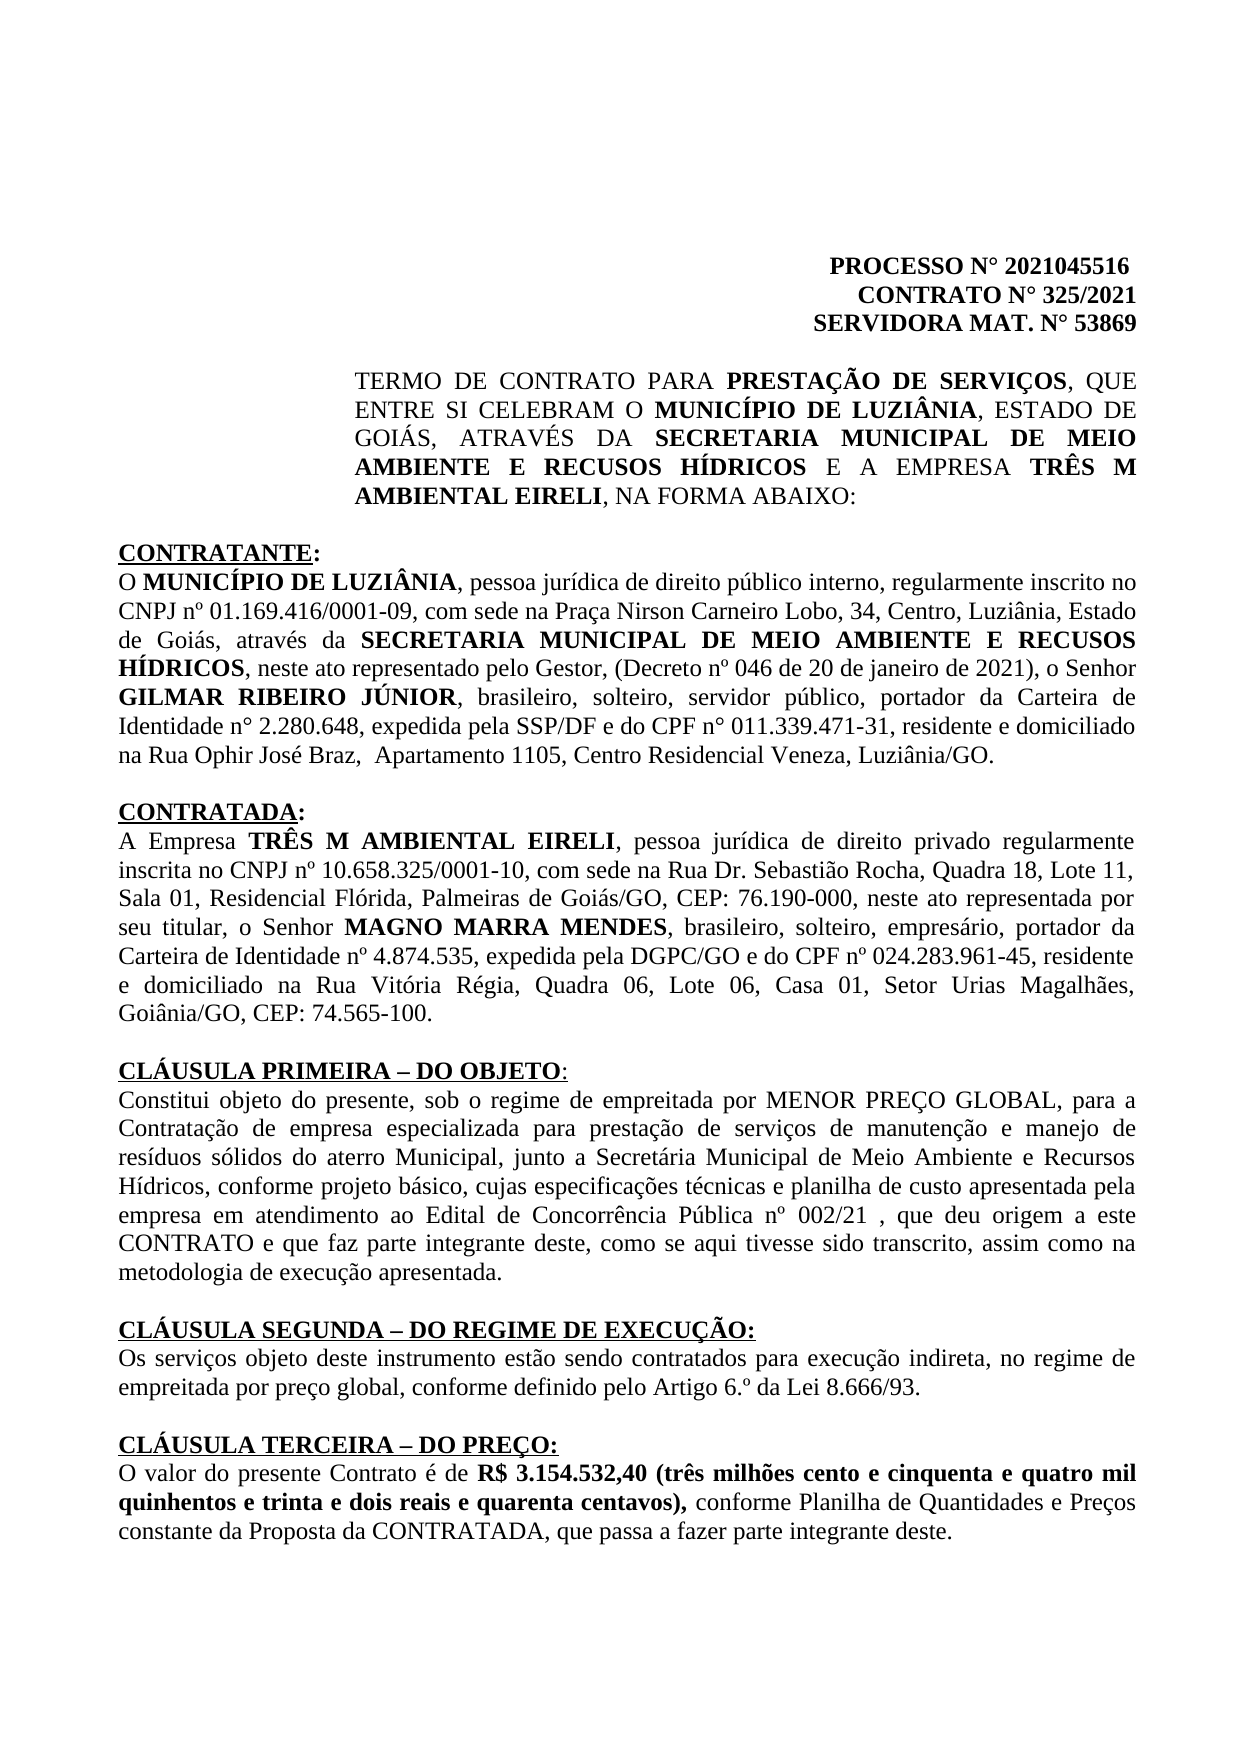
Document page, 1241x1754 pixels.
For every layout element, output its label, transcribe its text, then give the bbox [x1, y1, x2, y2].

text CONTRATO N° 325/2021 [591, 280, 1137, 308]
text CONTRATADA: [118, 797, 1137, 826]
text CLÁUSULA TERCEIRA – DO PREÇO: [118, 1430, 1137, 1458]
text O valor do presente Contrato é de R$ 3.154.532,40 (três milhões cento e cinquenta e quatro mil quinhentos e trinta e dois reais e quarenta centavos), conforme Planilha de Quantidades e Preços constante da Proposta da CONTRATADA, que passa a fazer parte integrante deste. [118, 1458, 1137, 1545]
text CONTRATANTE: [118, 538, 1135, 567]
text PROCESSO N° 2021045516 [118, 251, 1137, 280]
text CLÁUSULA SEGUNDA – DO REGIME DE EXECUÇÃO: [118, 1315, 1137, 1343]
text CLÁUSULA PRIMEIRA – DO OBJETO: [118, 1056, 1137, 1085]
text A Empresa TRÊS M AMBIENTAL EIRELI, pessoa jurídica de direito privado regularmente inscrita no CNPJ nº 10.658.325/0001-10, com sede na Rua Dr. Sebastião Rocha, Quadra 18, Lote 11, Sala 01, Residencial Flórida, Palmeiras de Goiás/GO, CEP: 76.190-000, neste ato representada por seu titular, o Senhor MAGNO MARRA MENDES, brasileiro, solteiro, empresário, portador da Carteira de Identidade nº 4.874.535, expedida pela DGPC/GO e do CPF nº 024.283.961-45, residente e domiciliado na Rua Vitória Régia, Quadra 06, Lote 06, Casa 01, Setor Urias Magalhães, Goiânia/GO, CEP: 74.565-100. [118, 826, 1135, 1027]
text TERMO DE CONTRATO PARA PRESTAÇÃO DE SERVIÇOS, QUE ENTRE SI CELEBRAM O MUNICÍPIO DE LUZIÂNIA, ESTADO DE GOIÁS, ATRAVÉS DA SECRETARIA MUNICIPAL DE MEIO AMBIENTE E RECUSOS HÍDRICOS E A EMPRESA TRÊS M AMBIENTAL EIRELI, NA FORMA ABAIXO: [354, 366, 1137, 510]
text SERVIDORA MAT. N° 53869 [591, 308, 1137, 337]
text O MUNICÍPIO DE LUZIÂNIA, pessoa jurídica de direito público interno, regularmente inscrito no CNPJ nº 01.169.416/0001-09, com sede na Praça Nirson Carneiro Lobo, 34, Centro, Luziânia, Estado de Goiás, através da SECRETARIA MUNICIPAL DE MEIO AMBIENTE E RECUSOS HÍDRICOS, neste ato representado pelo Gestor, (Decreto nº 046 de 20 de janeiro de 2021), o Senhor GILMAR RIBEIRO JÚNIOR, brasileiro, solteiro, servidor público, portador da Carteira de Identidade n° 2.280.648, expedida pela SSP/DF e do CPF n° 011.339.471-31, residente e domiciliado na Rua Ophir José Braz, Apartamento 1105, Centro Residencial Veneza, Luziânia/GO. [118, 567, 1137, 768]
text Os serviços objeto deste instrumento estão sendo contratados para execução indireta, no regime de empreitada por preço global, conforme definido pelo Artigo 6.º da Lei 8.666/93. [118, 1343, 1137, 1401]
text Constitui objeto do presente, sob o regime de empreitada por MENOR PREÇO GLOBAL, para a Contratação de empresa especializada para prestação de serviços de manutenção e manejo de resíduos sólidos do aterro Municipal, junto a Secretária Municipal de Meio Ambiente e Recursos Hídricos, conforme projeto básico, cujas especificações técnicas e planilha de custo apresentada pela empresa em atendimento ao Edital de Concorrência Pública nº 002/21 , que deu origem a este CONTRATO e que faz parte integrante deste, como se aqui tivesse sido transcrito, assim como na metodologia de execução apresentada. [118, 1085, 1137, 1286]
